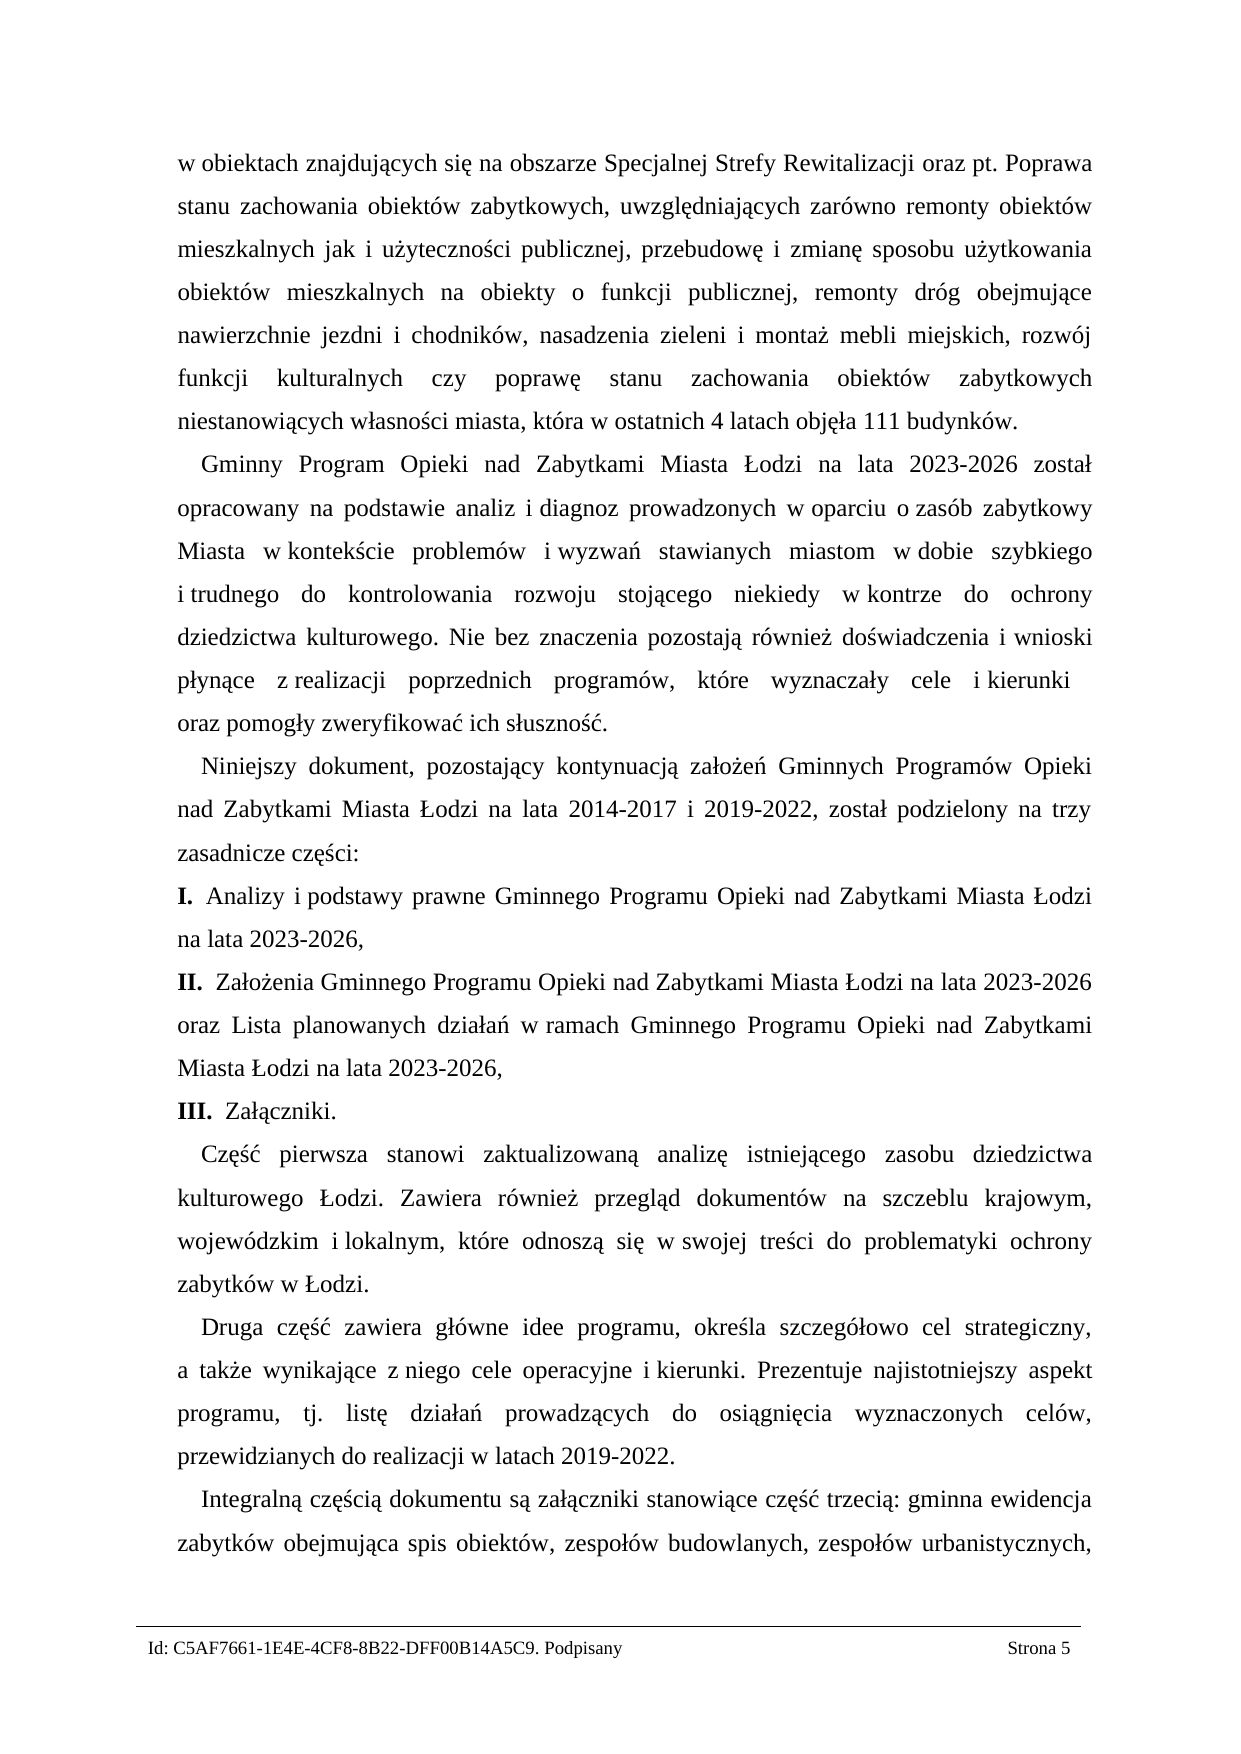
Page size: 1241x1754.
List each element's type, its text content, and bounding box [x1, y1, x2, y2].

text I. Analizy i podstawy prawne Gminnego Programu Opieki nad Zabytkami Miasta Łodzi na lata 2023-2026, II. Założenia Gminnego Programu Opieki nad Zabytkami Miasta Łodzi na lata 2023-2026 oraz Lista planowanych działań w ramach Gminnego Programu Opieki nad Zabytkami Miasta Łodzi na lata 2023-2026, III. Załączniki. [177, 881, 1093, 1125]
text Druga część zawiera główne idee programu, określa szczegółowo cel strategiczny, a także wynikające z niego cele operacyjne i kierunki. Prezentuje najistotniejszy aspekt programu, tj. listę działań prowadzących do osiągnięcia wyznaczonych celów, przewidzianych do realizacji w latach 2019-2022. [177, 1312, 1093, 1470]
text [177, 1484, 1093, 1556]
text Niniejszy dokument, pozostający kontynuacją założeń Gminnych Programów Opieki nad Zabytkami Miasta Łodzi na lata 2014-2017 i 2019-2022, został podzielony na trzy zasadnicze części: [177, 751, 1093, 866]
text Część pierwsza stanowi zaktualizowaną analizę istniejącego zasobu dziedzictwa kulturowego Łodzi. Zawiera również przegląd dokumentów na szczeblu krajowym, wojewódzkim i lokalnym, które odnoszą się w swojej treści do problematyki ochrony zabytków w Łodzi. [177, 1139, 1093, 1298]
text Gminny Program Opieki nad Zabytkami Miasta Łodzi na lata 2023-2026 został opracowany na podstawie analiz i diagnoz prowadzonych w oparciu o zasób zabytkowy Miasta w kontekście problemów i wyzwań stawianych miastom w dobie szybkiego i trudnego do kontrolowania rozwoju stojącego niekiedy w kontrze do ochrony dziedzictwa kulturowego. Nie bez znaczenia pozostają również doświadczenia i wnioski płynące z realizacji poprzednich programów, które wyznaczały cele i kierunki oraz pomogły zweryfikować ich słuszność. [177, 449, 1093, 737]
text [177, 148, 1093, 435]
